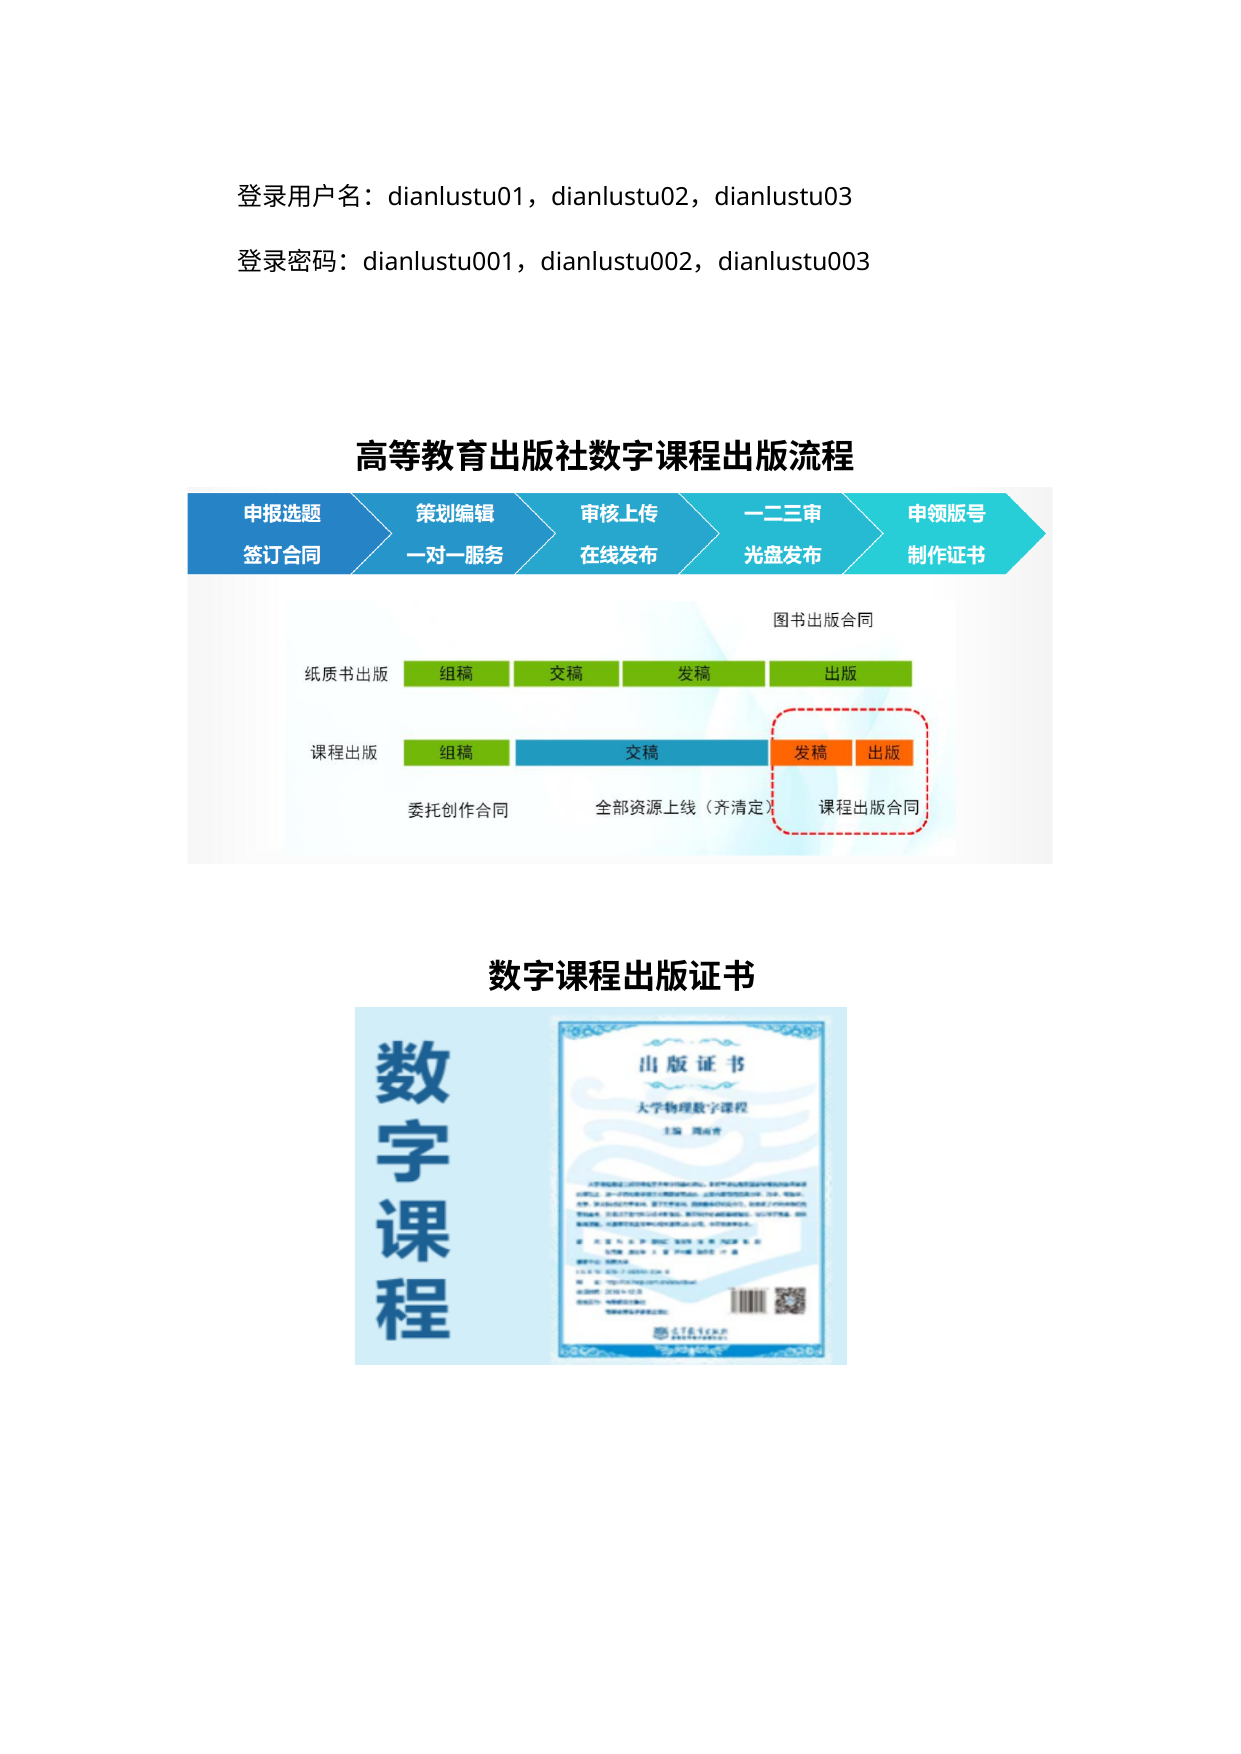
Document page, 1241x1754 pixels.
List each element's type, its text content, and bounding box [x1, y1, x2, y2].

text 数字课程出版证书 [187, 942, 1053, 1007]
picture [187, 487, 1053, 864]
text 高等教育出版社数字课程出版流程 [187, 422, 1053, 487]
text 登录用户名：dianlustu01，dianlustu02，dianlustu03 [187, 162, 1053, 227]
picture [354, 1007, 847, 1365]
text 登录密码：dianlustu001，dianlustu002，dianlustu003 [187, 227, 1053, 292]
